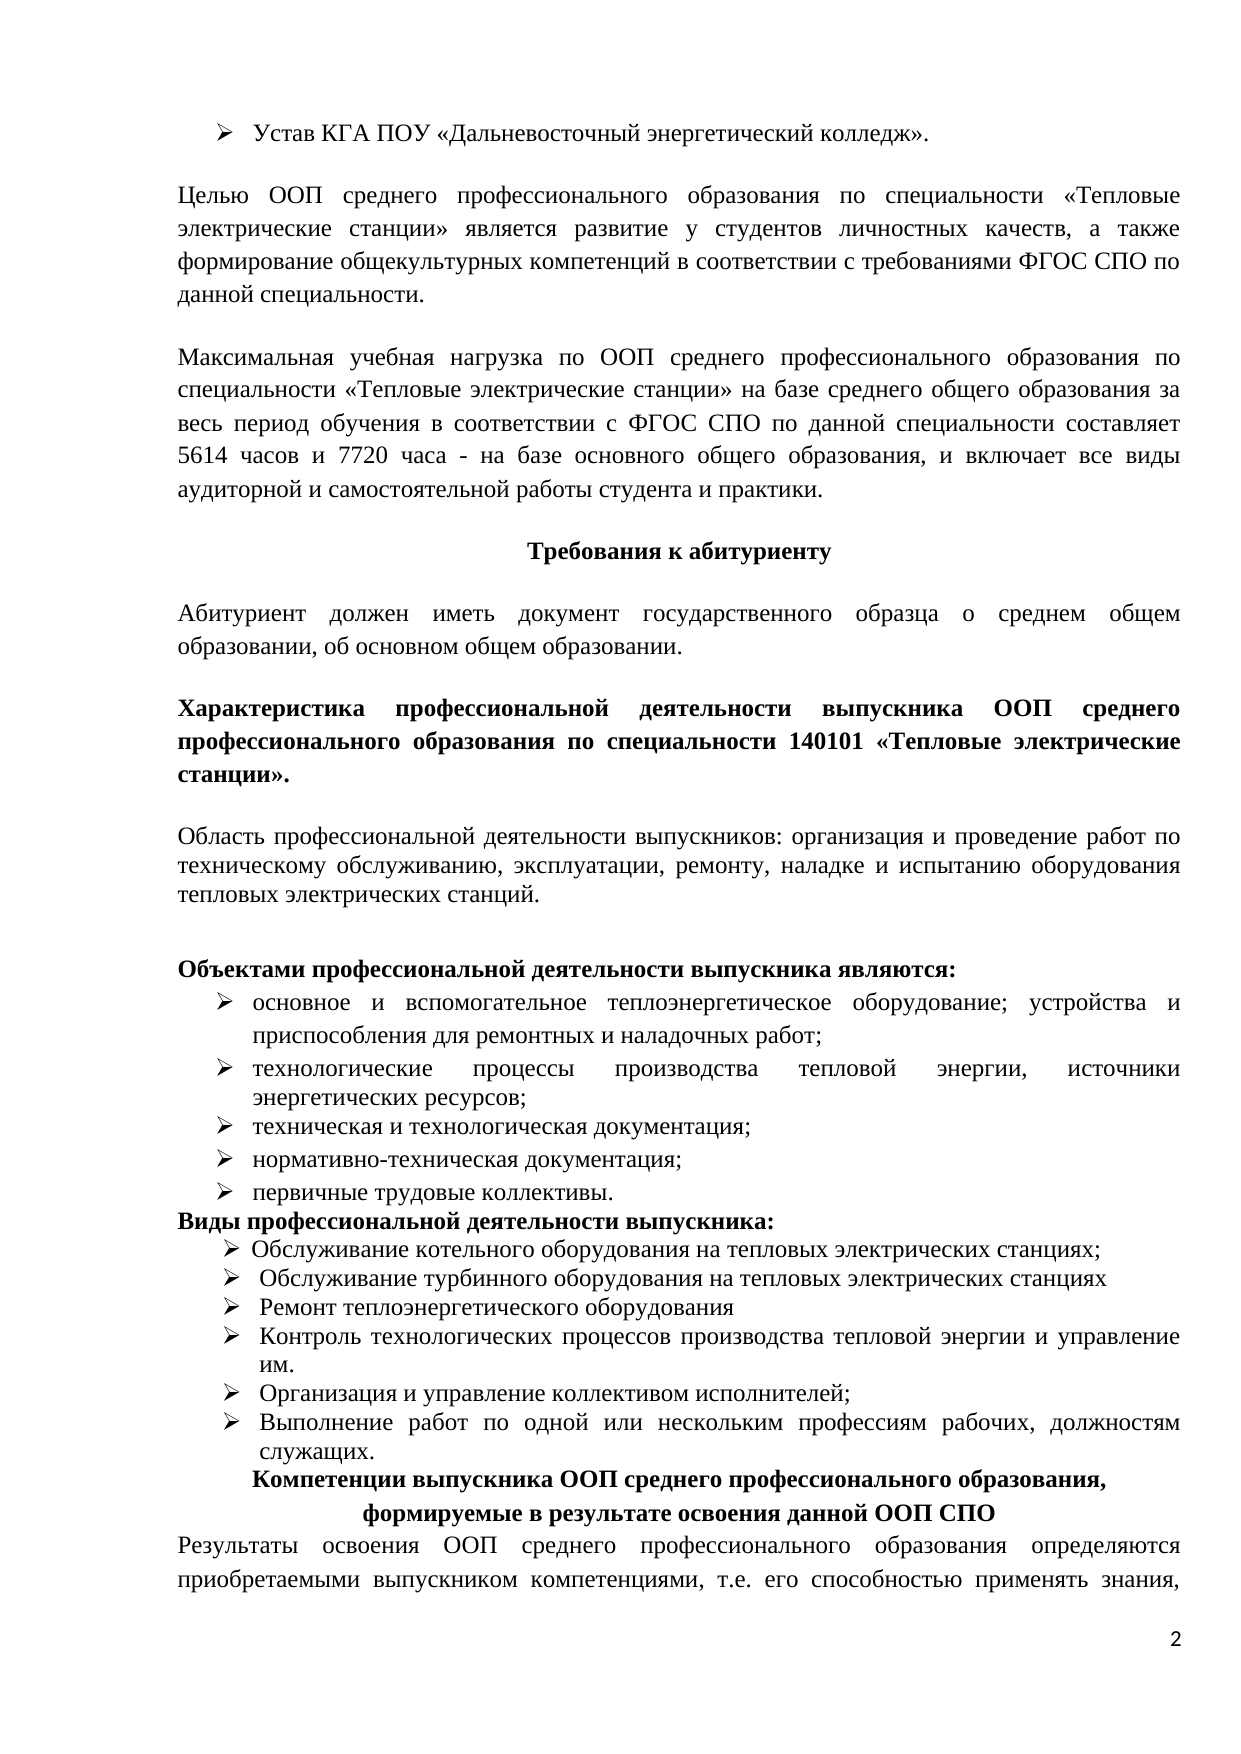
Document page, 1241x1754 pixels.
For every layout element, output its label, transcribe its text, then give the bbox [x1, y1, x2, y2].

list Обслуживание турбинного оборудования на тепловых электрических станциях [222, 1263, 1181, 1292]
list Организация и управление коллективом исполнителей; [222, 1378, 1181, 1407]
text Требования к абитуриенту [177, 536, 1181, 564]
text Виды профессиональной деятельности выпускника: [177, 1206, 1181, 1234]
list Контроль технологических процессов производства тепловой энергии и управление им. [222, 1321, 1181, 1378]
list нормативно-техническая документация; [215, 1144, 1181, 1173]
text Максимальная учебная нагрузка по ООП среднего профессионального образования по специальности «Тепловые электрические станции» на базе среднего общего образования за весь период обучения в соответствии с ФГОС СПО по данной специальности составляет 5614 часов и 7720 часа - на базе основного общего образования, и включает все виды аудиторной и самостоятельной работы студента и практики. [177, 342, 1181, 502]
list первичные трудовые коллективы. [215, 1177, 1181, 1206]
list техническая и технологическая документация; [215, 1111, 1181, 1140]
text Объектами профессиональной деятельности выпускника являются: [177, 954, 1181, 983]
list Обслуживание котельного оборудования на тепловых электрических станциях; [222, 1234, 1181, 1263]
list Ремонт теплоэнергетического оборудования [222, 1292, 1181, 1321]
list Устав КГА ПОУ «Дальневосточный энергетический колледж». [215, 118, 1181, 147]
text Область профессиональной деятельности выпускников: организация и проведение работ по техническому обслуживанию, эксплуатации, ремонту, наладке и испытанию оборудования тепловых электрических станций. [177, 821, 1181, 908]
text Характеристика профессиональной деятельности выпускника ООП среднего профессионального образования по специальности 140101 «Тепловые электрические станции». [177, 693, 1181, 788]
text Абитуриент должен иметь документ государственного образца о среднем общем образовании, об основном общем образовании. [177, 598, 1181, 660]
text Целью ООП среднего профессионального образования по специальности «Тепловые электрические станции» является развитие у студентов личностных качеств, а также формирование общекультурных компетенций в соответствии с требованиями ФГОС СПО по данной специальности. [177, 180, 1181, 308]
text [177, 1531, 1181, 1592]
list основное и вспомогательное теплоэнергетическое оборудование; устройства и приспособления для ремонтных и наладочных работ; [215, 987, 1181, 1049]
list Выполнение работ по одной или нескольким профессиям рабочих, должностям служащих. [222, 1407, 1181, 1464]
text Компетенции выпускника ООП среднего профессионального образования, формируемые в результате освоения данной ООП СПО [177, 1464, 1181, 1526]
list технологические процессы производства тепловой энергии, источники энергетических ресурсов; [215, 1053, 1181, 1111]
